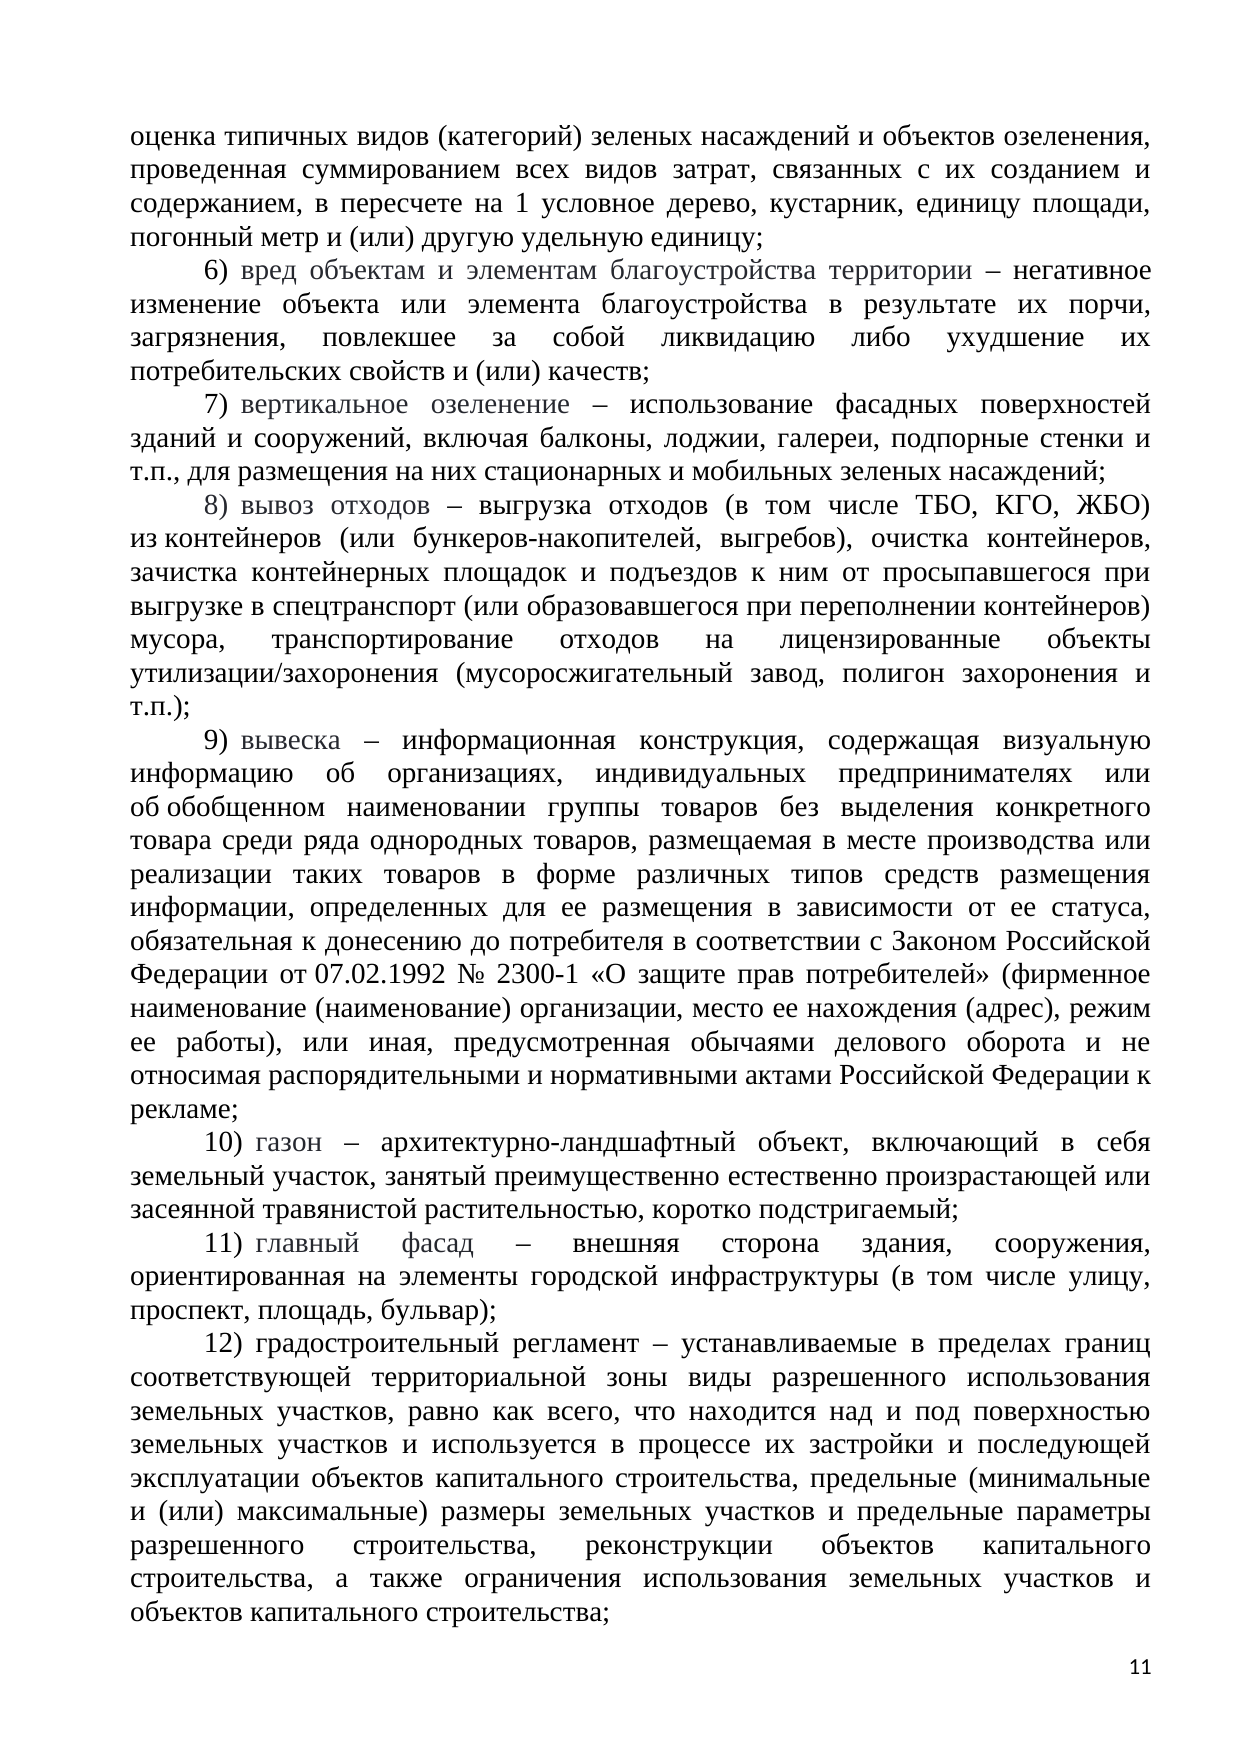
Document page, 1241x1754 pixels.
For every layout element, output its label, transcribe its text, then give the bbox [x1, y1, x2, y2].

list вывеска – информационная конструкция, содержащая визуальную информацию об организациях, индивидуальных предпринимателях или об обобщенном наименовании группы товаров без выделения конкретного товара среди ряда однородных товаров, размещаемая в месте производства или реализации таких товаров в форме различных типов средств размещения информации, определенных для ее размещения в зависимости от ее статуса, обязательная к донесению до потребителя в соответствии с Законом Российской Федерации от 07.02.1992 № 2300-1 «О защите прав потребителей» (фирменное наименование (наименование) организации, место ее нахождения (адрес), режим ее работы), или иная, предусмотренная обычаями делового оборота и не относимая распорядительными и нормативными актами Российской Федерации к рекламе; [130, 722, 1152, 1124]
list градостроительный регламент – устанавливаемые в пределах границ соответствующей территориальной зоны виды разрешенного использования земельных участков, равно как всего, что находится над и под поверхностью земельных участков и используется в процессе их застройки и последующей эксплуатации объектов капитального строительства, предельные (минимальные и (или) максимальные) размеры земельных участков и предельные параметры разрешенного строительства, реконструкции объектов капитального строительства, а также ограничения использования земельных участков и объектов капитального строительства; [130, 1326, 1152, 1627]
list вертикальное озеленение – использование фасадных поверхностей зданий и сооружений, включая балконы, лоджии, галереи, подпорные стенки и т.п., для размещения на них стационарных и мобильных зеленых насаждений; [130, 386, 1152, 487]
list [130, 118, 1152, 252]
list газон – архитектурно-ландшафтный объект, включающий в себя земельный участок, занятый преимущественно естественно произрастающей или засеянной травянистой растительностью, коротко подстригаемый; [130, 1124, 1152, 1225]
list вред объектам и элементам благоустройства территории – негативное изменение объекта или элемента благоустройства в результате их порчи, загрязнения, повлекшее за собой ликвидацию либо ухудшение их потребительских свойств и (или) качеств; [130, 252, 1152, 386]
list главный фасад – внешняя сторона здания, сооружения, ориентированная на элементы городской инфраструктуры (в том числе улицу, проспект, площадь, бульвар); [130, 1225, 1152, 1326]
list вывоз отходов – выгрузка отходов (в том числе ТБО, КГО, ЖБО) из контейнеров (или бункеров-накопителей, выгребов), очистка контейнеров, зачистка контейнерных площадок и подъездов к ним от просыпавшегося при выгрузке в спецтранспорт (или образовавшегося при переполнении контейнеров) мусора, транспортирование отходов на лицензированные объекты утилизации/захоронения (мусоросжигательный завод, полигон захоронения и т.п.); [130, 487, 1152, 722]
